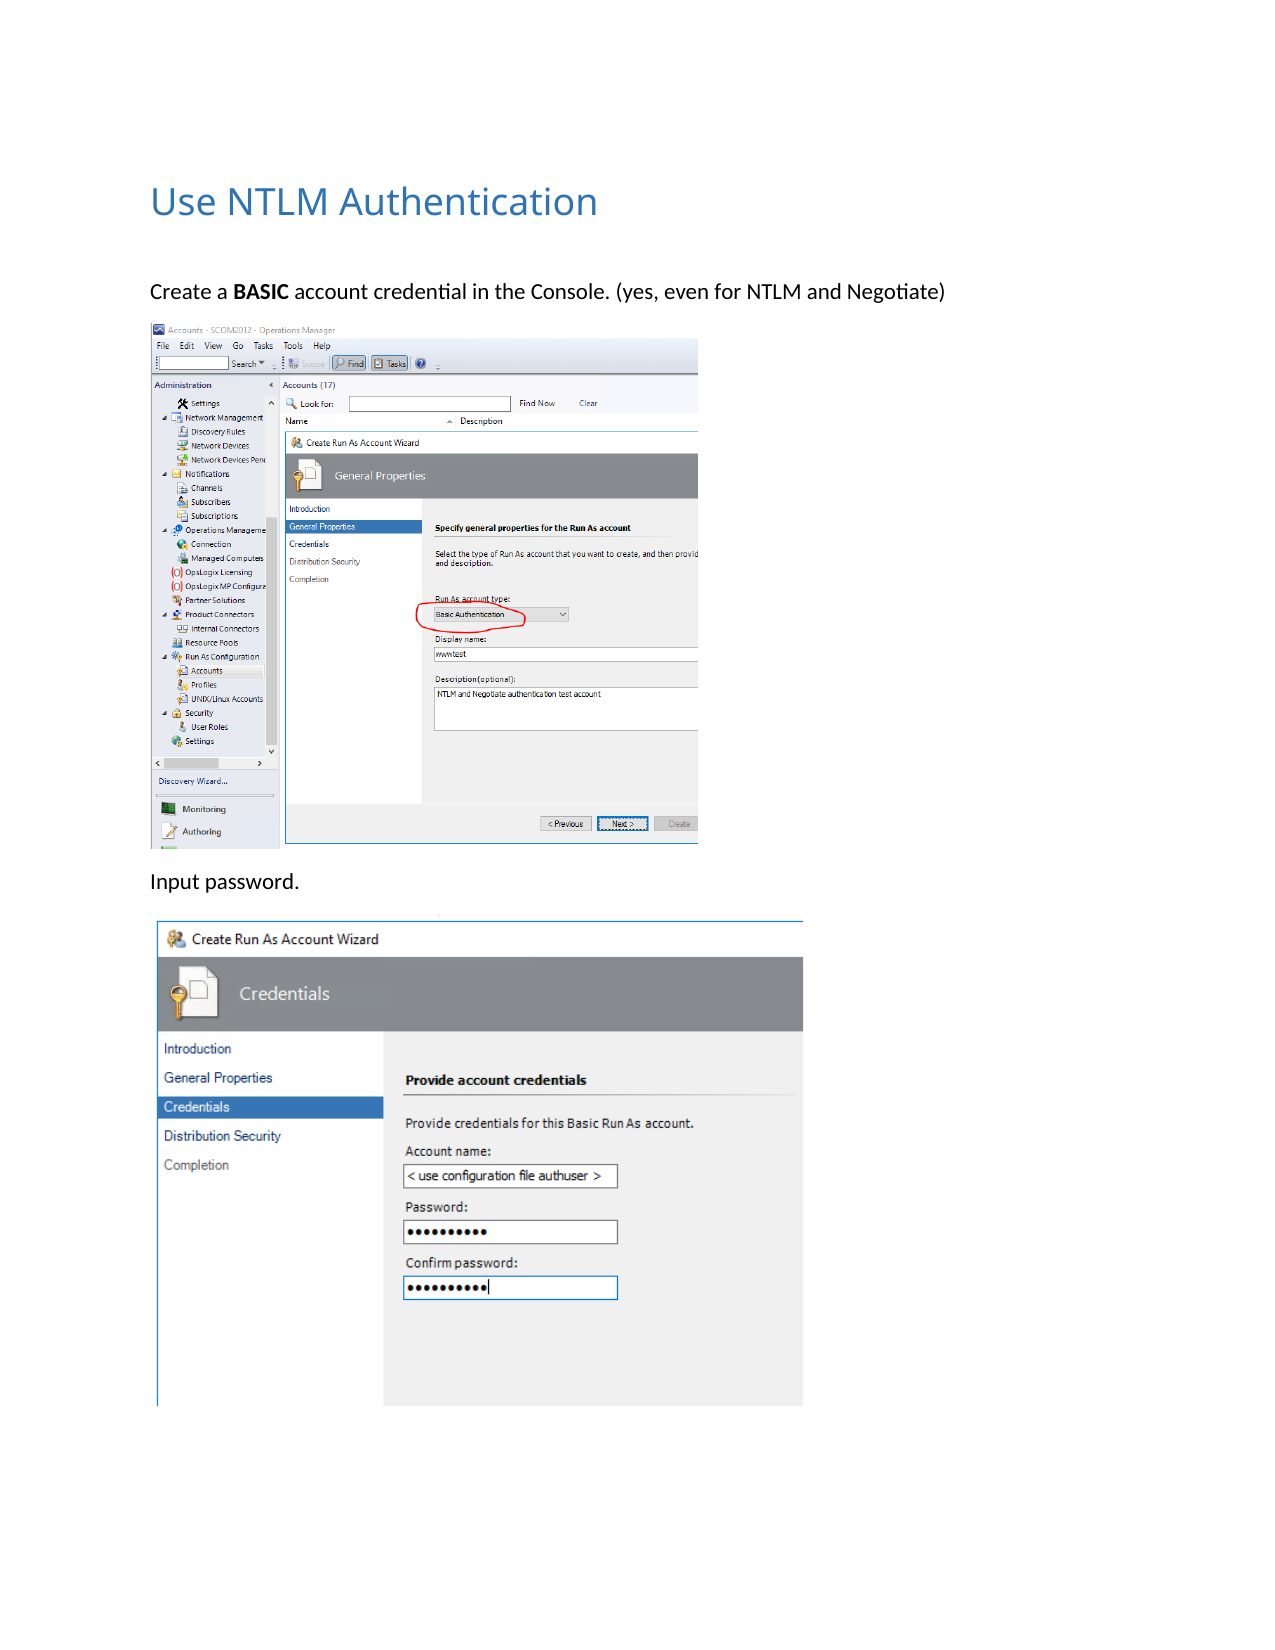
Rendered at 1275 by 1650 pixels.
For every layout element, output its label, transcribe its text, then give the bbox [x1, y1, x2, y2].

picture [150, 323, 698, 849]
subtitle Use NTLM Authentication [150, 175, 1125, 226]
text Create a BASIC account credential in the Console. (yes, even for NTLM and Negotiate) [150, 277, 1125, 305]
picture [150, 914, 804, 1406]
text Input password. [150, 867, 1125, 896]
